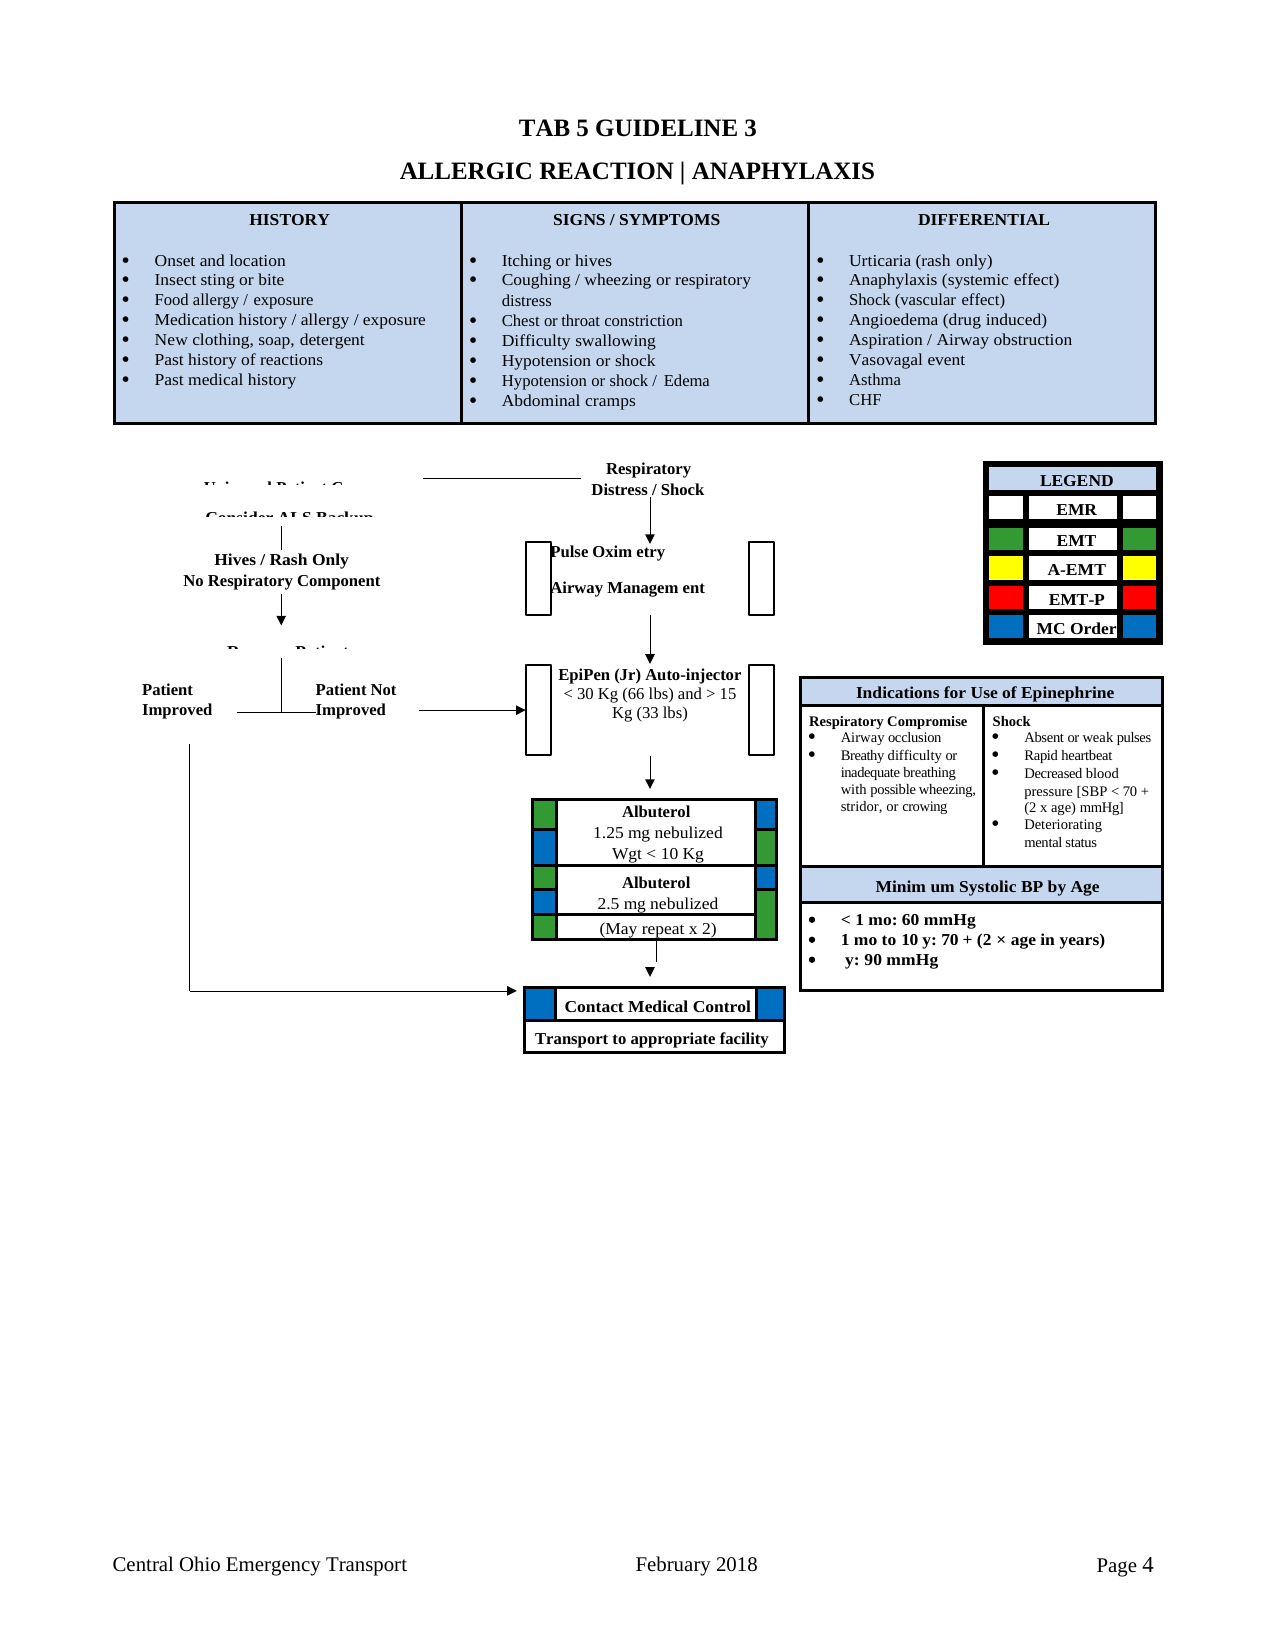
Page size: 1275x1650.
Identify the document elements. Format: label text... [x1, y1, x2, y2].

text Respiratory Distress / Shock [591, 459, 745, 499]
table_header HISTORY Onset and location Insect sting or bite Food allergy / exposure Medication history / allergy / exposure New clothing, soap, detergent Past history of reactions Past medical history [116, 204, 460, 422]
list No Respiratory Component [181, 571, 382, 590]
table_header SIGNS / SYMPTOMS Itching or hives Coughing / wheezing or respiratory distress Chest or throat constriction Difficulty swallowing Hypotension or shock Hypotension or shock / Edema Abdominal cramps [463, 204, 807, 422]
text Hives / Rash Only [181, 522, 382, 569]
subtitle TAB 5 GUIDELINE 3 ALLERGIC REACTION | ANAPHYLAXIS [399, 113, 888, 184]
table_header DIFFERENTIAL Urticaria (rash only) Anaphylaxis (systemic effect) Shock (vascular effect) Angioedema (drug induced) Aspiration / Airway obstruction Vasovagal event Asthma CHF [810, 204, 1154, 422]
